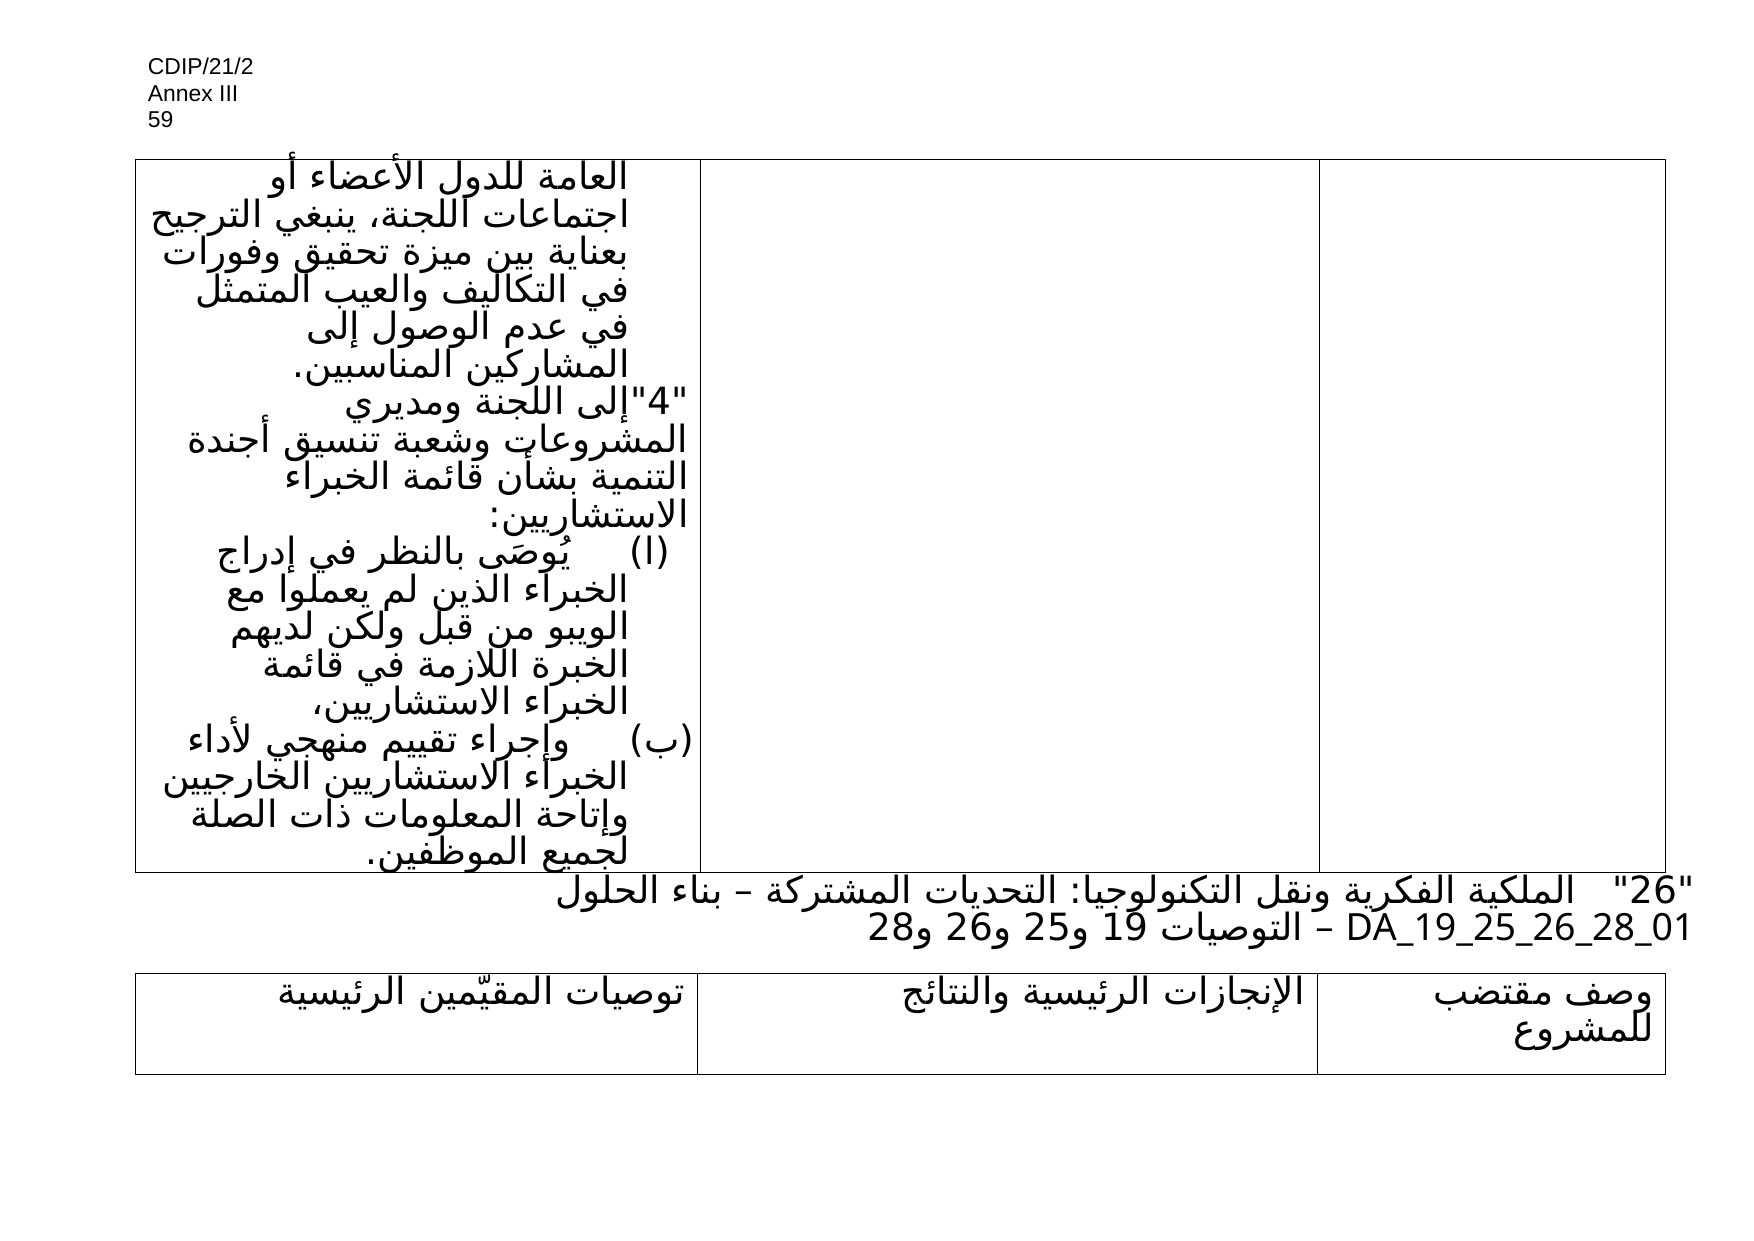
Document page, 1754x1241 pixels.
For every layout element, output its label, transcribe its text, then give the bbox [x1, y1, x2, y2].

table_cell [136, 160, 700, 872]
text "26" الملكية الفكرية ونقل التكنولوجيا: التحديات المشتركة – بناء الحلول DA_19_25_26_28_01 – التوصيات 19 و25 و26 و28 [148, 873, 1695, 948]
table_header وصف مقتضب للمشروع [1318, 974, 1665, 1074]
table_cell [701, 160, 1319, 872]
table_header الإنجازات الرئيسية والنتائج [698, 974, 1317, 1074]
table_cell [1320, 160, 1665, 872]
table_header توصيات المقيّمين الرئيسية [136, 974, 697, 1074]
